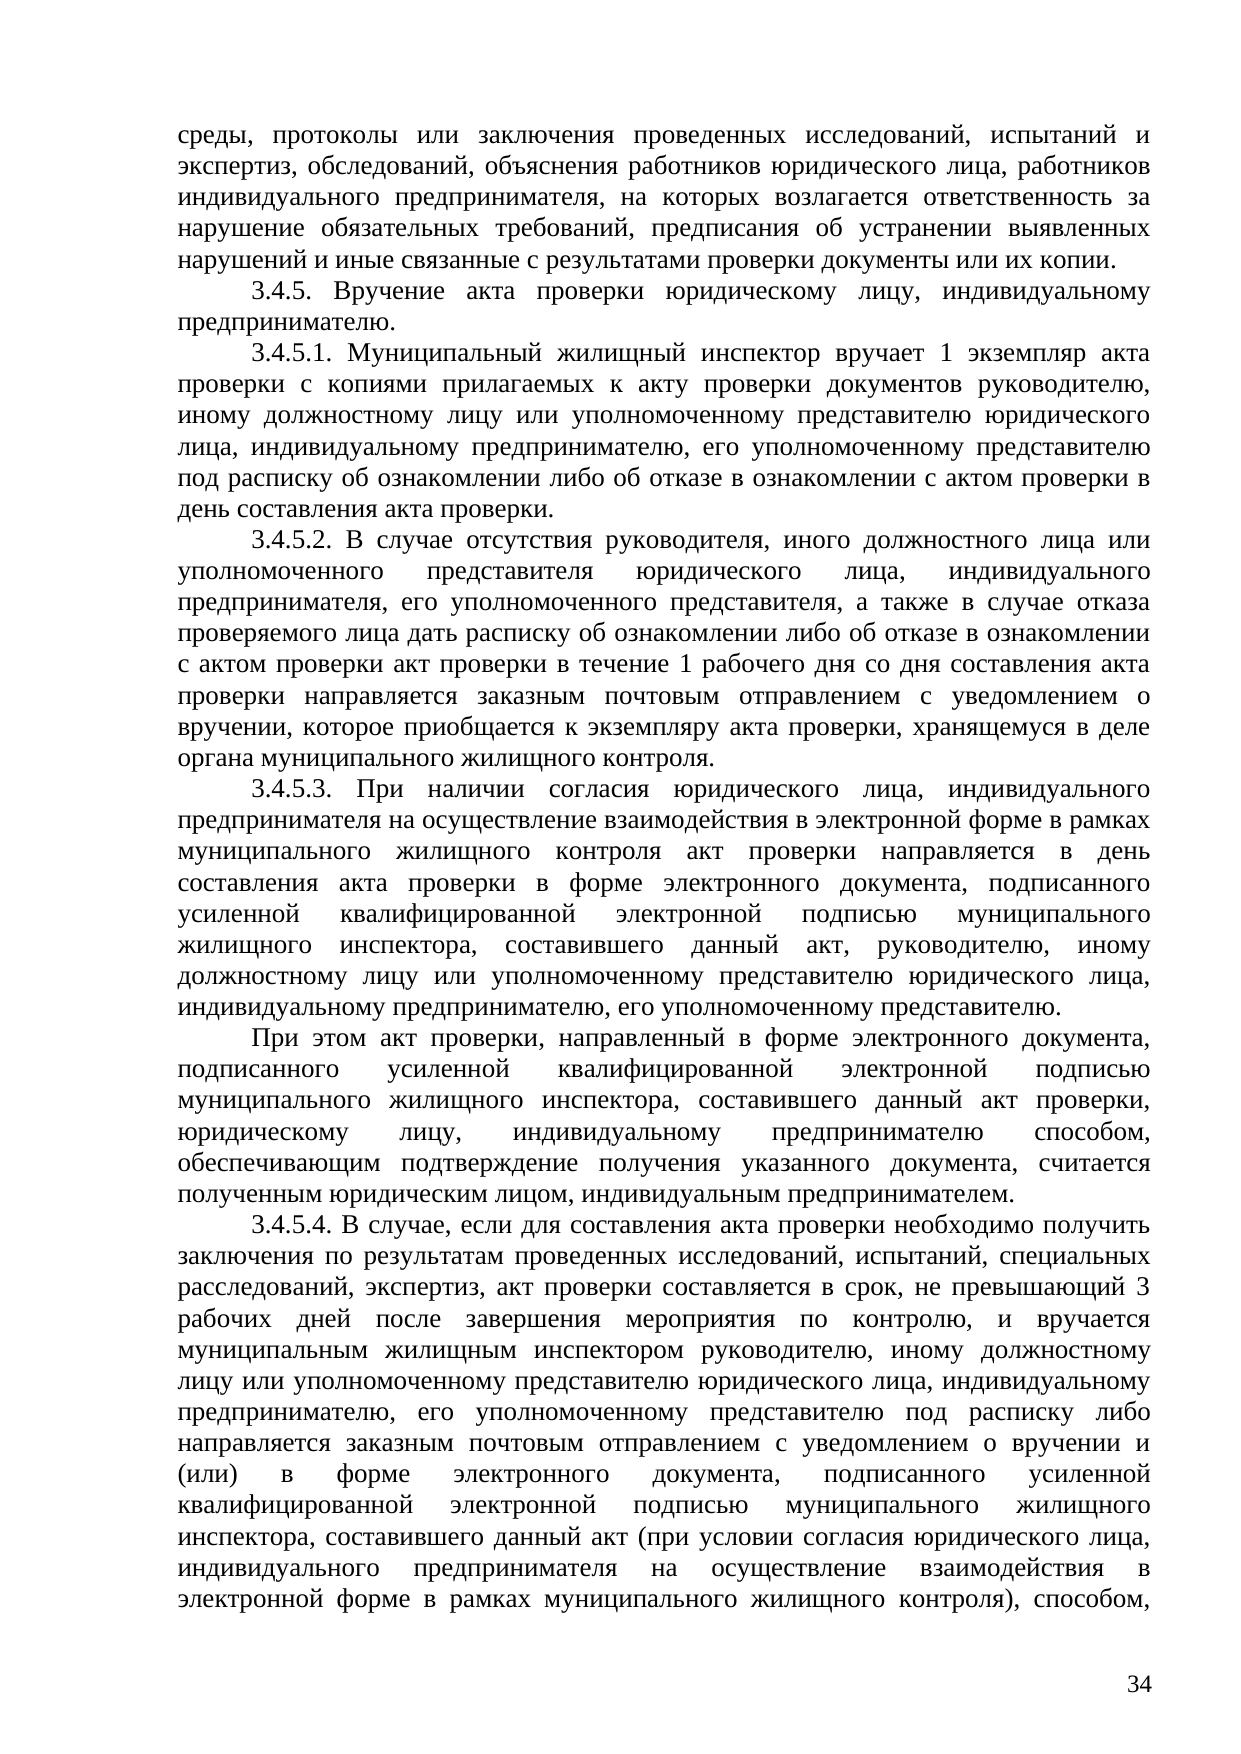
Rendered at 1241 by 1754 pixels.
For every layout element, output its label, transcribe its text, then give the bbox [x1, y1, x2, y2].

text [177, 118, 1152, 274]
text При этом акт проверки, направленный в форме электронного документа, подписанного усиленной квалифицированной электронной подписью муниципального жилищного инспектора, составившего данный акт проверки, юридическому лицу, индивидуальному предпринимателю способом, обеспечивающим подтверждение получения указанного документа, считается полученным юридическим лицом, индивидуальным предпринимателем. [177, 1021, 1152, 1208]
text 3.4.5.1. Муниципальный жилищный инспектор вручает 1 экземпляр акта проверки с копиями прилагаемых к акту проверки документов руководителю, иному должностному лицу или уполномоченному представителю юридического лица, индивидуальному предпринимателю, его уполномоченному представителю под расписку об ознакомлении либо об отказе в ознакомлении с актом проверки в день составления акта проверки. [177, 336, 1152, 523]
text 3.4.5.2. В случае отсутствия руководителя, иного должностного лица или уполномоченного представителя юридического лица, индивидуального предпринимателя, его уполномоченного представителя, а также в случае отказа проверяемого лица дать расписку об ознакомлении либо об отказе в ознакомлении с актом проверки акт проверки в течение 1 рабочего дня со дня составления акта проверки направляется заказным почтовым отправлением с уведомлением о вручении, которое приобщается к экземпляру акта проверки, хранящемуся в деле органа муниципального жилищного контроля. [177, 523, 1152, 772]
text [177, 1208, 1152, 1613]
text 3.4.5. Вручение акта проверки юридическому лицу, индивидуальному предпринимателю. [177, 274, 1152, 336]
text 3.4.5.3. При наличии согласия юридического лица, индивидуального предпринимателя на осуществление взаимодействия в электронной форме в рамках муниципального жилищного контроля акт проверки направляется в день составления акта проверки в форме электронного документа, подписанного усиленной квалифицированной электронной подписью муниципального жилищного инспектора, составившего данный акт, руководителю, иному должностному лицу или уполномоченному представителю юридического лица, индивидуальному предпринимателю, его уполномоченному представителю. [177, 772, 1152, 1021]
